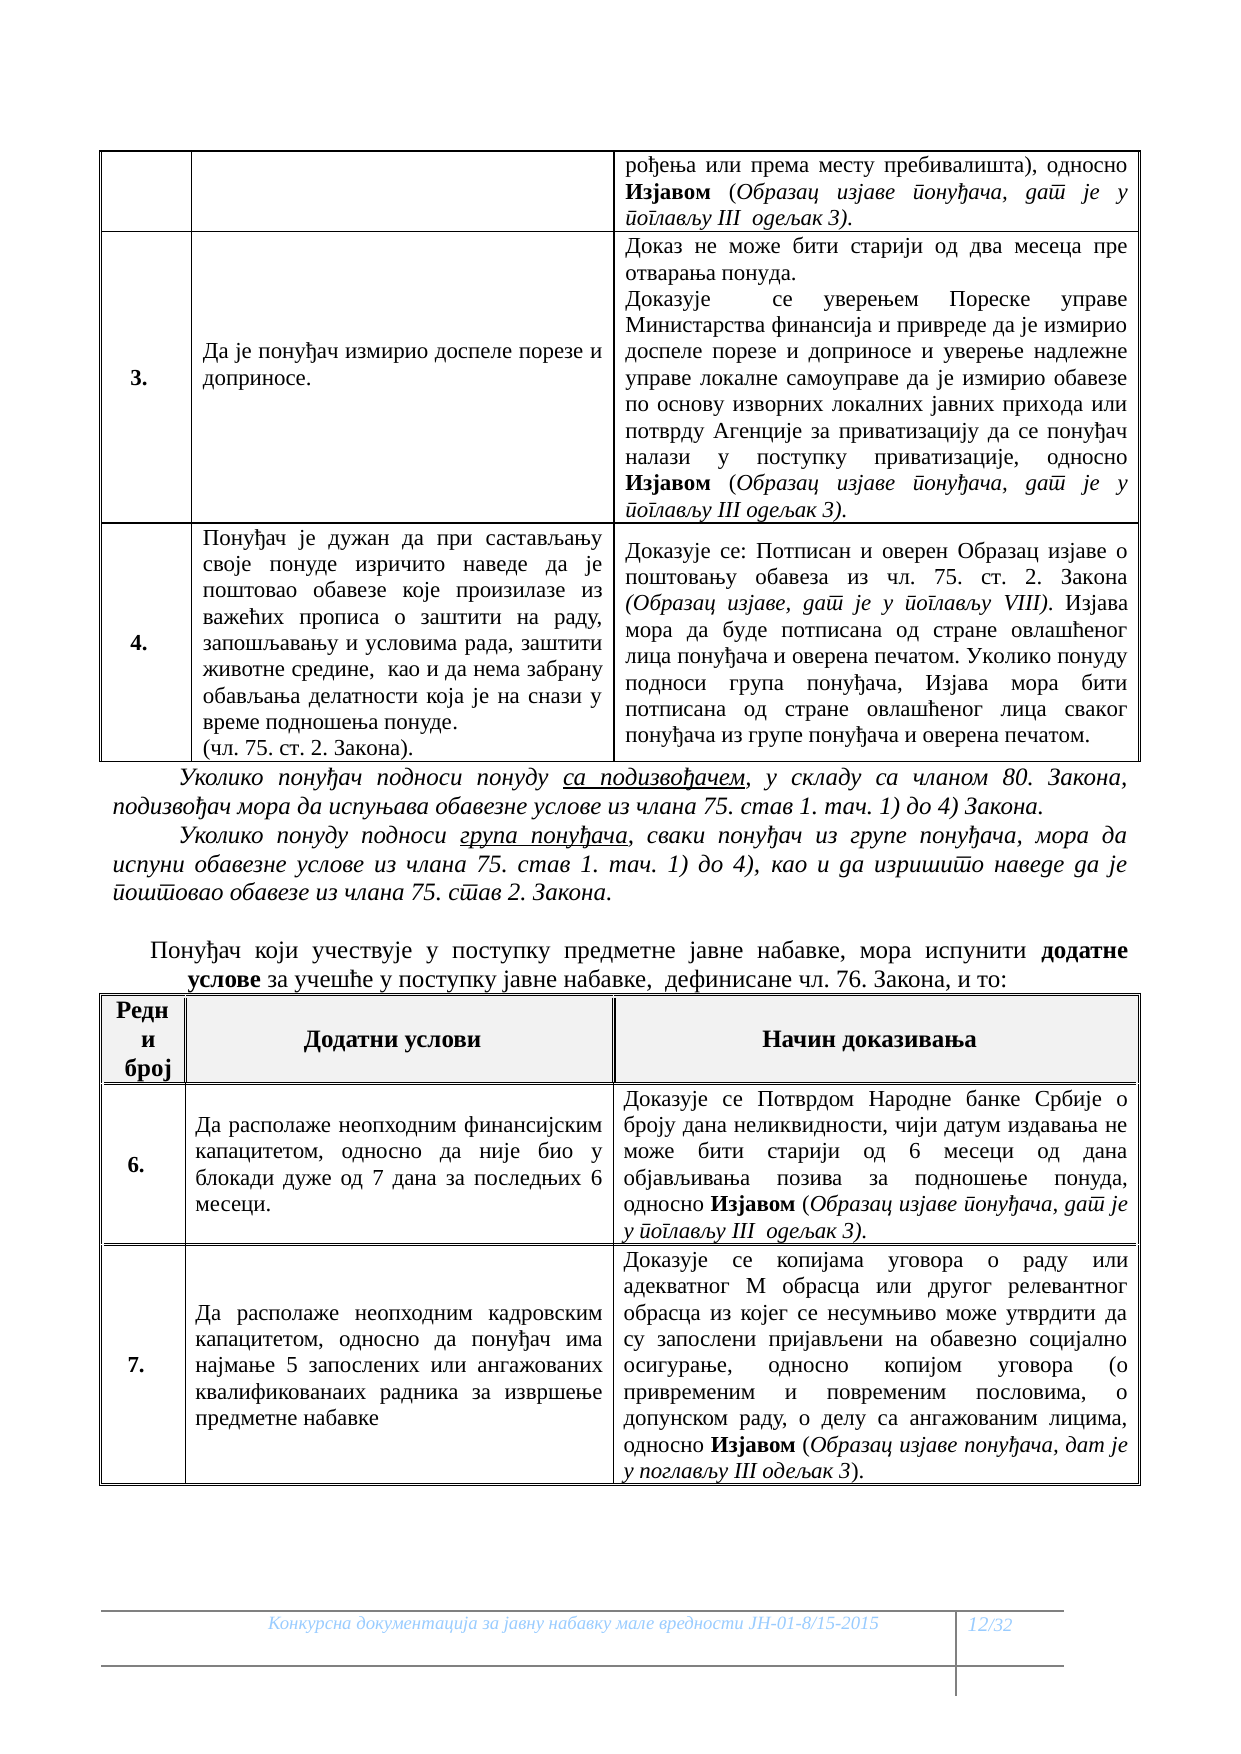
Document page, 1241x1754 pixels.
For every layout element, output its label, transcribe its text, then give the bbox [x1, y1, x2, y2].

table_cell Понуђач је дужан да при састављању своје понуде изричито наведе да је поштовао обавезе које произилазе из важећих прописа о заштити на раду, запошљавању и условима рада, заштити животне средине, као и да нема забрану обављања делатности која је на снази у време подношења понуде. (чл. 75. ст. 2. Закона). [192, 524, 613, 761]
list Уколико понуђач подноси понуду са подизвођачем, у складу са чланом 80. Закона, подизвођач мора да испуњава обавезне услове из члана 75. став 1. тач. 1) до 4) Закона. [112, 762, 1128, 820]
list Уколико понуду подноси група понуђача, сваки понуђач из групе понуђача, мора да испуни обавезне услове из члана 75. став 1. тач. 1) до 4), као и да изришито наведе да је поштовао обавезе из члана 75. став 2. Закона. [112, 820, 1128, 906]
table_header Редни број [102, 994, 186, 1082]
table_cell Доказ не може бити старији од два месеца пре отварања понуда. Доказује се уверењем Пореске управе Министарства финансија и привреде да је измирио доспеле порезе и доприносе и уверење надлежне управе локалне самоуправе да је измирио обавезе по основу изворних локалних јавних прихода или потврду Агенције за приватизацију да се понуђач налази у поступку приватизације, односно Изјавом (Образац изјаве понуђача, дат је у поглављу III одељак 3). [615, 232, 1138, 522]
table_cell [615, 152, 1138, 231]
list Понуђач који учествује у поступку предметне јавне набавке, мора испунити додатне услове за учешће у поступку јавне набавке, дефинисане чл. 76. Закона, и то: [150, 935, 1128, 992]
table_cell Доказује се копијама уговора о раду или адекватног М обрасца или другог релевантног обрасца из којег се несумњиво може утврдити да су запослени пријављени на обавезно социјално осигурање, односно копијом уговора (о привременим и повременим пословима, о допунском раду, о делу са ангажованим лицима, односно Изјавом (Образац изјаве понуђача, дат је у поглављу III одељак 3). [614, 1243, 1139, 1483]
table_cell 4. [102, 524, 191, 761]
table_cell 7. [101, 1243, 185, 1483]
table_header Додатни услови [186, 994, 614, 1082]
table_cell Доказује се: Потписан и оверен Oбразац изјаве о поштовању обавеза из чл. 75. ст. 2. Закона (Образац изјаве, дат је у поглављу VIII). Изјава мора да буде потписана од стране овлашћеног лица понуђача и оверена печатом. Уколико понуду подноси група понуђача, Изјава мора бити потписана од стране овлашћеног лица сваког понуђача из групе понуђача и оверена печатом. [615, 524, 1138, 761]
table_cell Доказује се Потврдом Народне банке Србије о броју дана неликвидности, чији датум издавања не може бити старији од 6 месеци од дана објављивања позива за подношење понуда, односно Изјавом (Образац изјаве понуђача, дат је у поглављу III одељак 3). [614, 1082, 1138, 1243]
table_cell Да располаже неопходним кадровским капацитетом, односно да понуђач има најмање 5 запослених или ангажованих квалификованаих радника за извршење предметне набавке [186, 1246, 613, 1483]
table_cell 3. [102, 232, 191, 522]
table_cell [192, 152, 613, 231]
table_cell Да је понуђач измирио доспеле порезе и доприносе. [192, 232, 613, 522]
table_cell 6. [102, 1082, 185, 1243]
table_header Начин доказивања [614, 996, 1138, 1082]
table_cell Да располаже неопходним финансијским капацитетом, односно да није био у блокади дуже од 7 дана за последњих 6 месеци. [186, 1085, 613, 1243]
table_cell 2. [102, 152, 191, 231]
